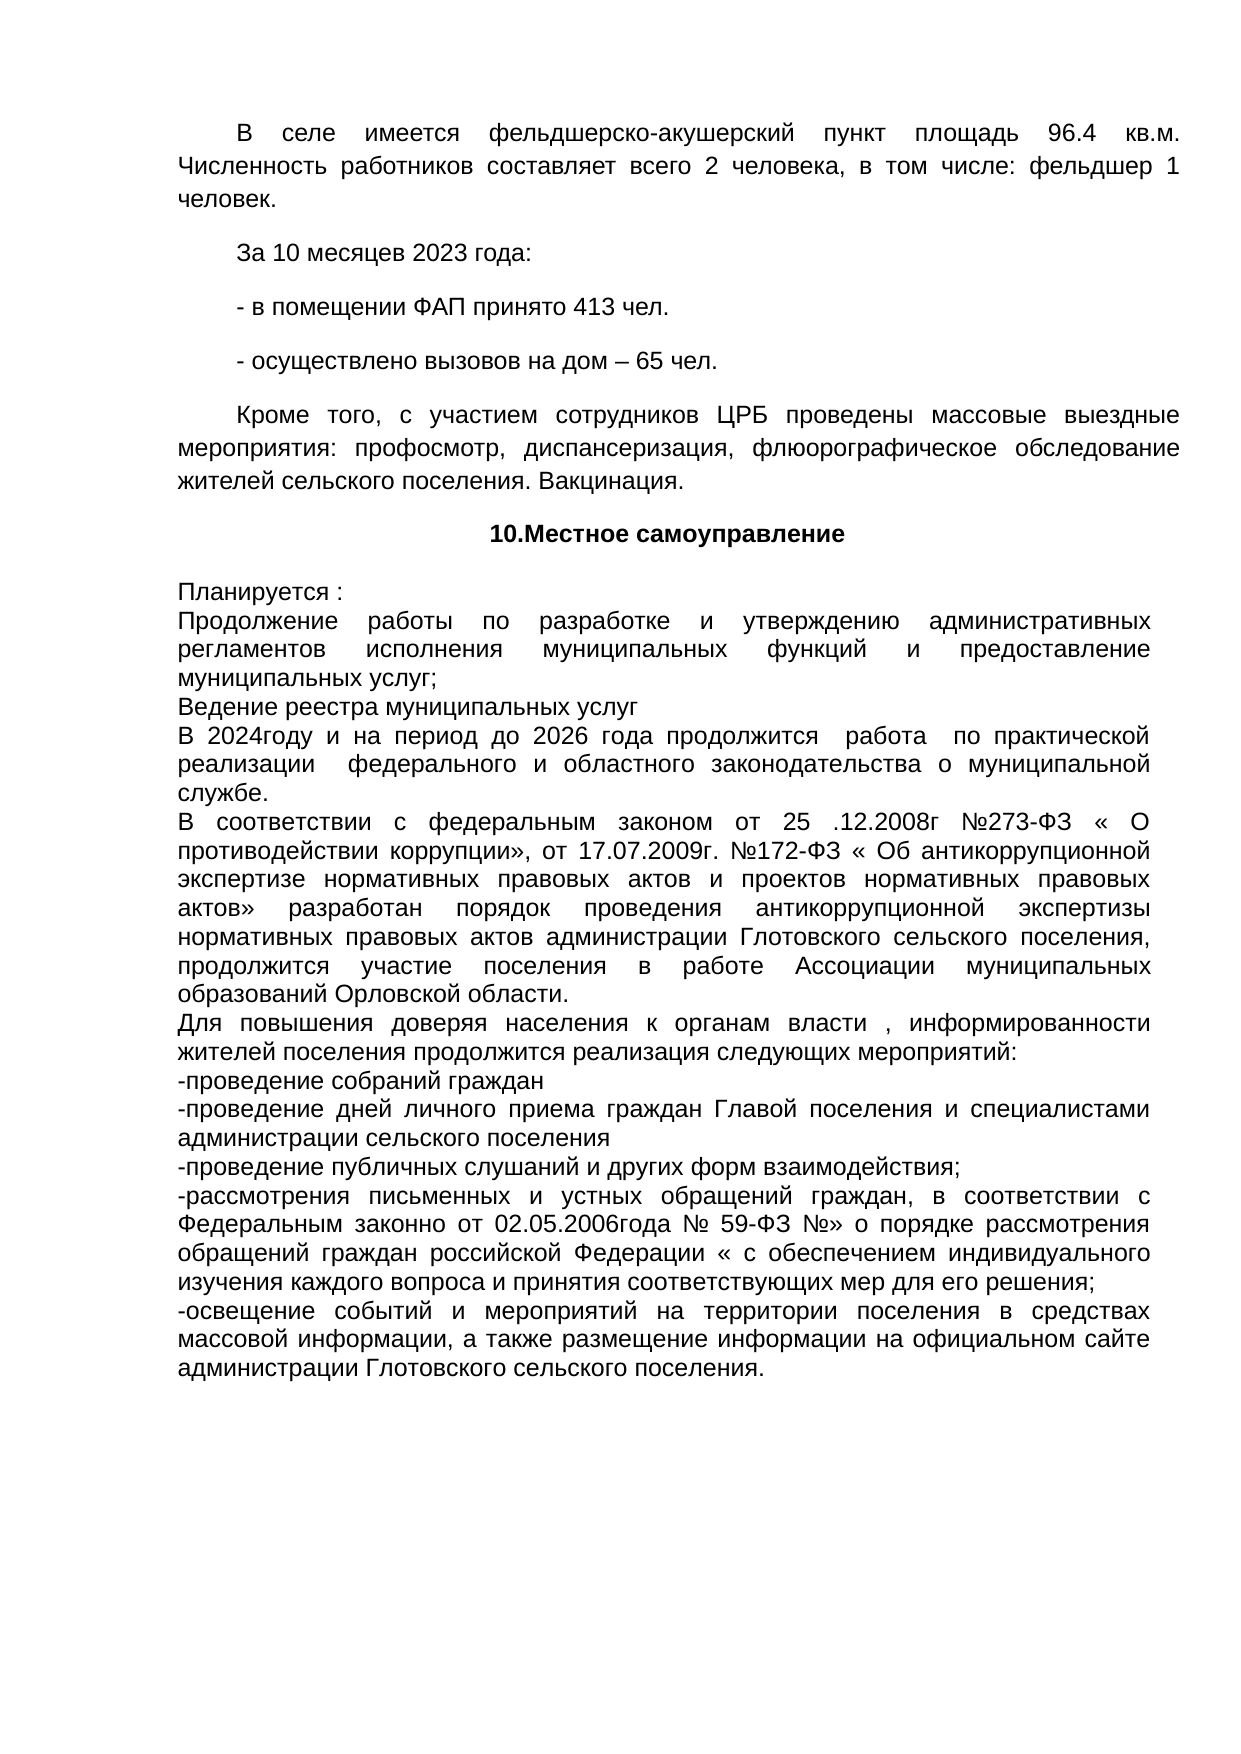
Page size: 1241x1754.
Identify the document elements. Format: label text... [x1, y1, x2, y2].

text -освещение событий и мероприятий на территории поселения в средствах массовой информации, а также размещение информации на официальном сайте администрации Глотовского сельского поселения. [177, 1296, 1152, 1382]
text Продолжение работы по разработке и утверждению административных регламентов исполнения муниципальных функций и предоставление муниципальных услуг; [177, 606, 1152, 692]
text -проведение собраний граждан [177, 1066, 1152, 1094]
text В 2024году и на период до 2026 года продолжится работа по практической реализации федерального и областного законодательства о муниципальной службе. [177, 721, 1152, 807]
text - осуществлено вызовов на дом – 65 чел. [177, 346, 1181, 374]
text В селе имеется фельдшерско-акушерский пункт площадь 96.4 кв.м. Численность работников составляет всего 2 человека, в том числе: фельдшер 1 человек. [177, 118, 1181, 213]
text 10.Местное самоуправление [177, 519, 1152, 548]
text - в помещении ФАП принято 413 чел. [177, 292, 1181, 321]
text Кроме того, с участием сотрудников ЦРБ проведены массовые выездные мероприятия: профосмотр, диспансеризация, флюорографическое обследование жителей сельского поселения. Вакцинация. [177, 399, 1181, 494]
text За 10 месяцев 2023 года: [177, 238, 1181, 267]
text Ведение реестра муниципальных услуг [177, 692, 1152, 721]
text Планируется : [177, 577, 1152, 606]
text -проведение дней личного приема граждан Главой поселения и специалистами администрации сельского поселения [177, 1094, 1152, 1152]
text Для повышения доверяя населения к органам власти , информированности жителей поселения продолжится реализация следующих мероприятий: [177, 1008, 1152, 1066]
text -проведение публичных слушаний и других форм взаимодействия; [177, 1152, 1152, 1181]
text В соответствии с федеральным законом от 25 .12.2008г №273-ФЗ « О противодействии коррупции», от 17.07.2009г. №172-ФЗ « Об антикоррупционной экспертизе нормативных правовых актов и проектов нормативных правовых актов» разработан порядок проведения антикоррупционной экспертизы нормативных правовых актов администрации Глотовского сельского поселения, продолжится участие поселения в работе Ассоциации муниципальных образований Орловской области. [177, 807, 1152, 1008]
text -рассмотрения письменных и устных обращений граждан, в соответствии с Федеральным законно от 02.05.2006года № 59-ФЗ №» о порядке рассмотрения обращений граждан российской Федерации « с обеспечением индивидуального изучения каждого вопроса и принятия соответствующих мер для его решения; [177, 1181, 1152, 1296]
